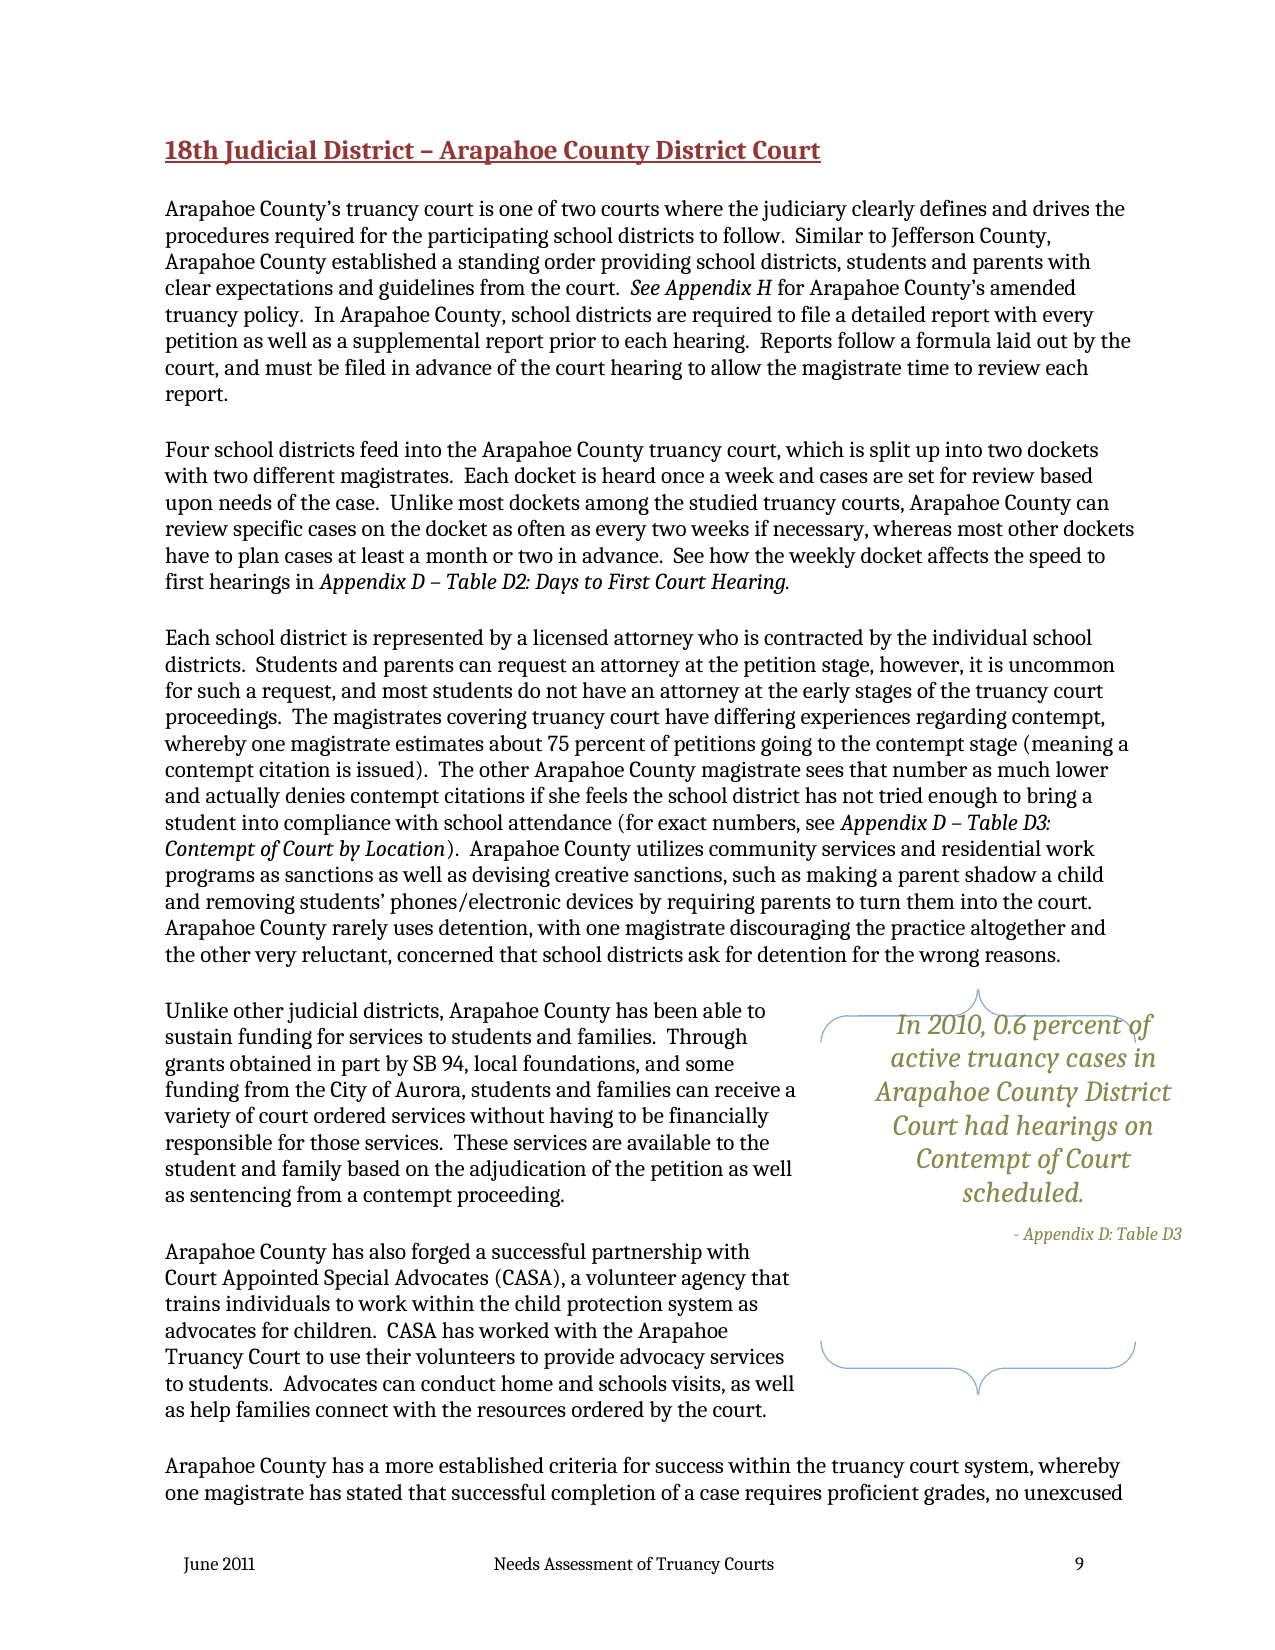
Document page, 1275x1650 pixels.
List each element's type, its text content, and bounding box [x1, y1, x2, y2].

text Four school districts feed into the Arapahoe County truancy court, which is split up into two dockets with two different magistrates. Each docket is heard once a week and cases are set for review based upon needs of the case. Unlike most dockets among the studied truancy courts, Arapahoe County can review specific cases on the docket as often as every two weeks if necessary, whereas most other dockets have to plan cases at least a month or two in advance. See how the weekly docket affects the speed to first hearings in Appendix D – Table D2: Days to First Court Hearing. [165, 437, 1140, 595]
subtitle 18th Judicial District – Arapahoe County District Court [165, 135, 1140, 166]
text Unlike other judicial districts, Arapahoe County has been able to sustain funding for services to students and families. Through grants obtained in part by SB 94, local foundations, and some funding from the City of Aurora, students and families can receive a variety of court ordered services without having to be financially responsible for those services. These services are available to the student and family based on the adjudication of the petition as well as sentencing from a contempt proceeding. [165, 998, 975, 1208]
text Arapahoe County’s truancy court is one of two courts where the judiciary clearly defines and drives the procedures required for the participating school districts to follow. Similar to Jefferson County, Arapahoe County established a standing order providing school districts, students and parents with clear expectations and guidelines from the court. See Appendix H for Arapahoe County’s amended truancy policy. In Arapahoe County, school districts are required to file a detailed report with every petition as well as a supplemental report prior to each hearing. Reports follow a formula laid out by the court, and must be filed in advance of the court hearing to allow the magistrate time to review each report. [165, 196, 1140, 407]
text Each school district is represented by a licensed attorney who is contracted by the individual school districts. Students and parents can request an attorney at the petition stage, however, it is uncommon for such a request, and most students do not have an attorney at the early stages of the truancy court proceedings. The magistrates covering truancy court have differing experiences regarding contempt, whereby one magistrate estimates about 75 percent of petitions going to the contempt stage (meaning a contempt citation is issued). The other Arapahoe County magistrate sees that number as much lower and actually denies contempt citations if she feels the school district has not tried enough to bring a student into compliance with school attendance (for exact numbers, see Appendix D – Table D3: Contempt of Court by Location). Arapahoe County utilizes community services and residential work programs as sanctions as well as devising creative sanctions, such as making a parent shadow a child and removing students’ phones/electronic devices by requiring parents to turn them into the court. Arapahoe County rarely uses detention, with one magistrate discouraging the practice altogether and the other very reluctant, concerned that school districts ask for detention for the wrong reasons. [165, 625, 1140, 968]
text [165, 1453, 1140, 1506]
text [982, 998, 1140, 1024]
text Arapahoe County has also forged a successful partnership with Court Appointed Special Advocates (CASA), a volunteer agency that trains individuals to work within the child protection system as advocates for children. CASA has worked with the Arapahoe Truancy Court to use their volunteers to provide advocacy services to students. Advocates can conduct home and schools visits, as well as help families connect with the resources ordered by the court. [165, 1238, 1140, 1423]
